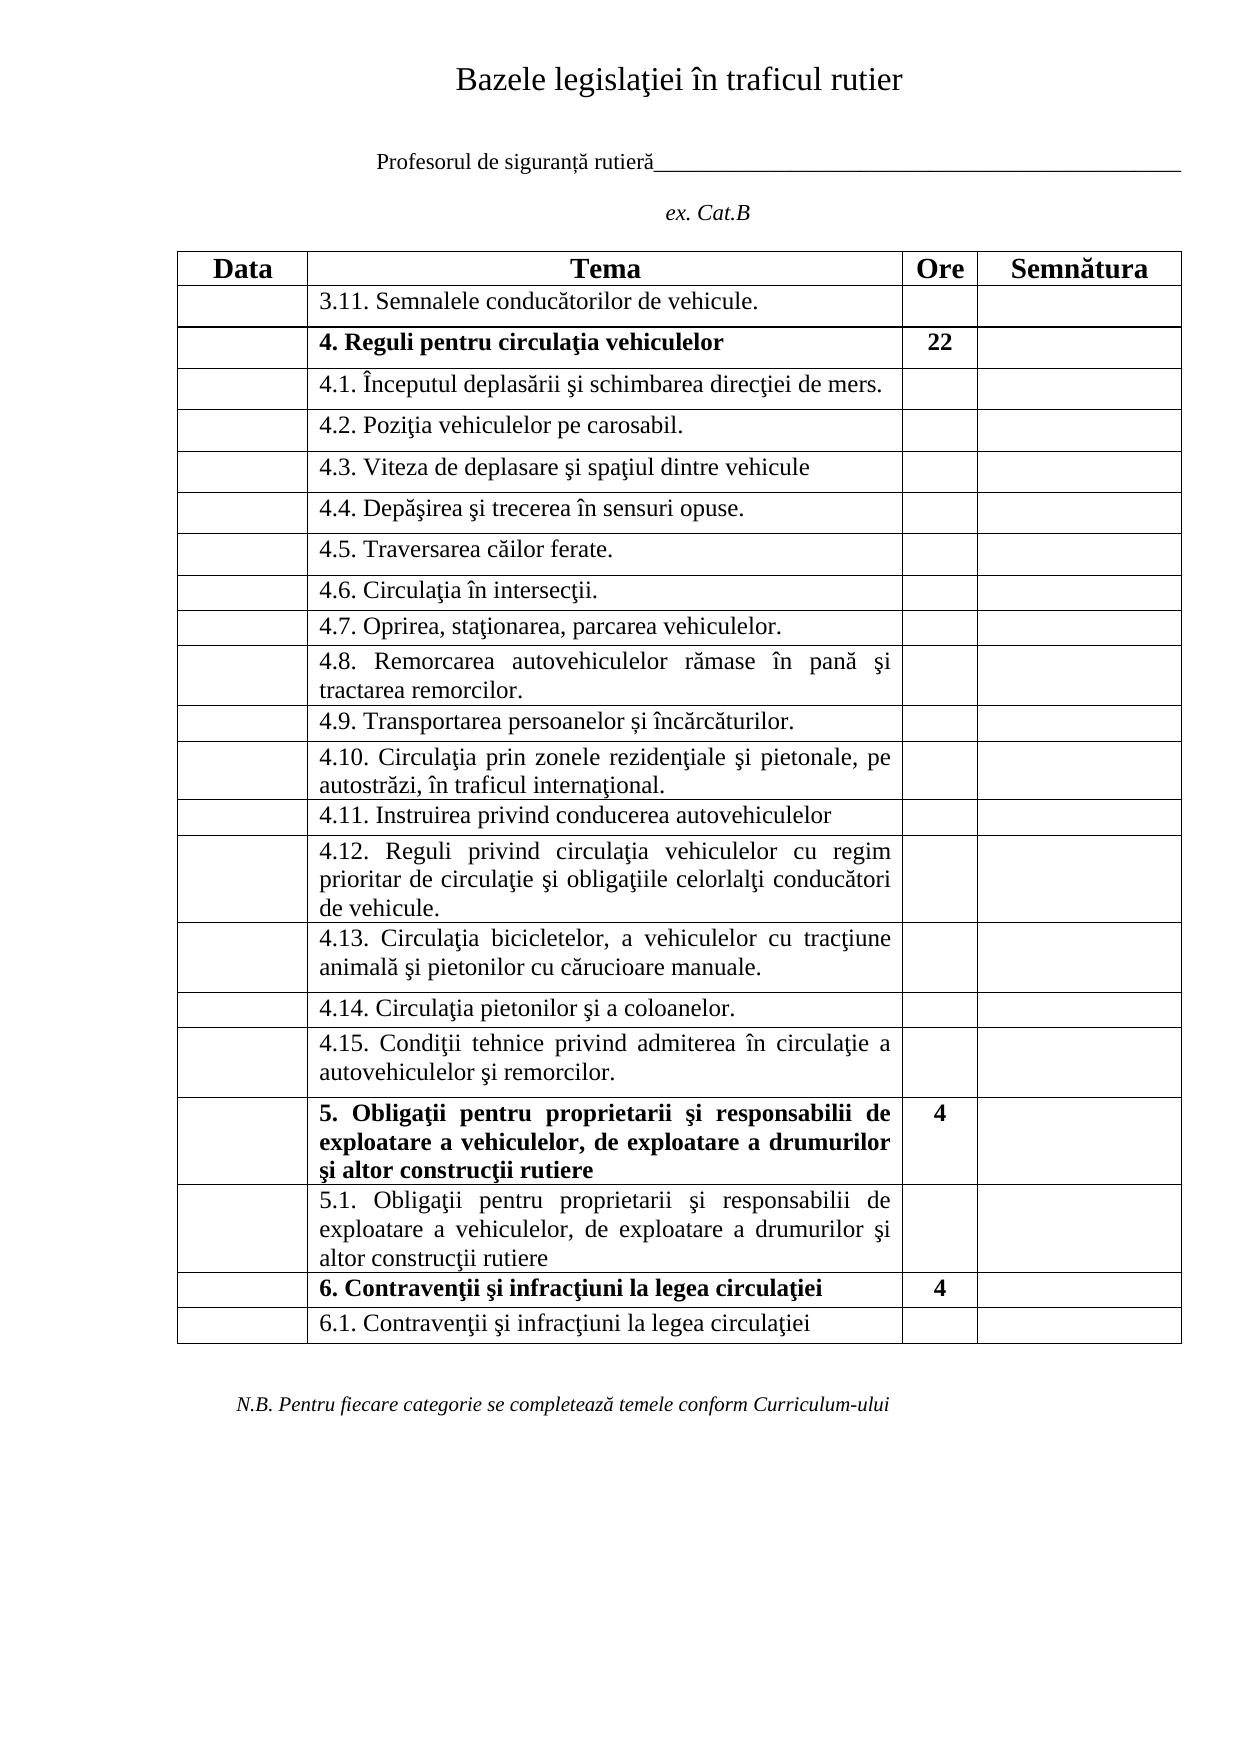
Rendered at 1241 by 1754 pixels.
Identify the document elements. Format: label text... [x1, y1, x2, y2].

table_cell [978, 534, 1181, 574]
table_cell [903, 1028, 977, 1097]
table_cell [903, 493, 977, 533]
table_cell [903, 742, 977, 799]
table_cell [978, 1028, 1181, 1097]
table_cell 4.10. Circulaţia prin zonele rezidenţiale şi pietonale, pe autostrăzi, în traficul internaţional. [308, 742, 902, 799]
table_cell 4. Reguli pentru circulaţia vehiculelor [308, 328, 902, 368]
table_cell [978, 923, 1181, 992]
table_cell [978, 1098, 1181, 1184]
table_cell [903, 836, 977, 922]
table_cell [903, 1308, 977, 1342]
table_cell [978, 369, 1181, 409]
table_cell 4 [903, 1098, 977, 1184]
table_cell 4.7. Oprirea, staţionarea, parcarea vehiculelor. [308, 611, 902, 645]
table_cell [978, 706, 1181, 741]
table_cell [178, 576, 307, 610]
table_cell [978, 452, 1181, 492]
table_cell [978, 328, 1181, 368]
text Bazele legislaţiei în traficul rutier [177, 59, 1181, 97]
table_cell [903, 452, 977, 492]
table_cell [978, 576, 1181, 610]
table_cell [978, 286, 1181, 326]
table_cell [903, 534, 977, 574]
table_cell [178, 611, 307, 645]
table_cell [903, 993, 977, 1027]
table_cell [178, 742, 307, 799]
table_cell [178, 286, 307, 326]
table_cell 4.5. Traversarea căilor ferate. [308, 534, 902, 574]
table_cell 4.13. Circulaţia bicicletelor, a vehiculelor cu tracţiune animală şi pietonilor cu cărucioare manuale. [308, 923, 902, 992]
table_cell 4.6. Circulaţia în intersecţii. [308, 576, 902, 610]
table_cell [978, 646, 1181, 705]
table_cell [903, 706, 977, 741]
table_cell 4.12. Reguli privind circulaţia vehiculelor cu regim prioritar de circulaţie şi obligaţiile celorlalţi conducători de vehicule. [308, 836, 902, 922]
table_cell [178, 1185, 307, 1272]
table_cell [178, 410, 307, 451]
table_cell 4.14. Circulaţia pietonilor şi a coloanelor. [308, 993, 902, 1027]
text ex. Cat.B [177, 199, 1181, 226]
table_cell [178, 1098, 307, 1184]
table_cell [978, 493, 1181, 533]
table_cell [978, 993, 1181, 1027]
table_cell 4.3. Viteza de deplasare şi spaţiul dintre vehicule [308, 452, 902, 492]
table_cell [978, 1185, 1181, 1272]
table_cell 4.2. Poziţia vehiculelor pe carosabil. [308, 410, 902, 451]
table_cell [178, 646, 307, 705]
table_cell [903, 286, 977, 326]
table_cell [178, 328, 307, 368]
table_cell 3.11. Semnalele conducătorilor de vehicule. [308, 286, 902, 326]
table_cell [178, 923, 307, 992]
table_cell [978, 800, 1181, 835]
table_cell [978, 742, 1181, 799]
table_cell 4.8. Remorcarea autovehiculelor rămase în pană şi tractarea remorcilor. [308, 646, 902, 705]
table_cell [978, 410, 1181, 451]
table_header Tema [308, 252, 902, 285]
table_cell [178, 452, 307, 492]
table_header Data [178, 252, 307, 285]
table_cell [178, 369, 307, 409]
table_cell [178, 1028, 307, 1097]
table_cell [903, 410, 977, 451]
table_cell [903, 369, 977, 409]
table_cell [978, 1308, 1181, 1342]
table_cell [178, 836, 307, 922]
text N.B. Pentru fiecare categorie se completează temele conform Curriculum-ului [177, 1392, 1181, 1416]
table_header Ore [903, 252, 977, 285]
table_cell 6. Contravenţii şi infracţiuni la legea circulaţiei [308, 1273, 902, 1307]
table_cell 4.11. Instruirea privind conducerea autovehiculelor [308, 800, 902, 835]
table_cell [978, 836, 1181, 922]
table_cell 5.1. Obligaţii pentru proprietarii şi responsabilii de exploatare a vehiculelor, de exploatare a drumurilor şi altor construcţii rutiere [308, 1185, 902, 1272]
table_cell [178, 493, 307, 533]
table_cell 4.15. Condiţii tehnice privind admiterea în circulaţie a autovehiculelor şi remorcilor. [308, 1028, 902, 1097]
table_header Semnătura [978, 252, 1181, 285]
table_cell [903, 611, 977, 645]
table_cell [903, 800, 977, 835]
table_cell 4.1. Începutul deplasării şi schimbarea direcţiei de mers. [308, 369, 902, 409]
table_cell [178, 993, 307, 1027]
table_cell [903, 923, 977, 992]
table_cell [178, 800, 307, 835]
table_cell [178, 706, 307, 741]
table_cell 4 [903, 1273, 977, 1307]
table_cell [178, 1308, 307, 1342]
table_cell [903, 646, 977, 705]
table_cell [903, 576, 977, 610]
table_cell [178, 534, 307, 574]
table_cell 5. Obligaţii pentru proprietarii şi responsabilii de exploatare a vehiculelor, de exploatare a drumurilor şi altor construcţii rutiere [308, 1098, 902, 1184]
table_cell 4.4. Depăşirea şi trecerea în sensuri opuse. [308, 493, 902, 533]
table_cell [978, 1273, 1181, 1307]
table_cell [903, 1185, 977, 1272]
table_cell [178, 1273, 307, 1307]
table_cell 22 [903, 328, 977, 368]
text Profesorul de siguranță rutieră______________________________________________ [177, 148, 1181, 175]
table_cell [978, 611, 1181, 645]
table_cell 4.9. Transportarea persoanelor și încărcăturilor. [308, 706, 902, 741]
table_cell 6.1. Contravenţii şi infracţiuni la legea circulaţiei [308, 1308, 902, 1342]
